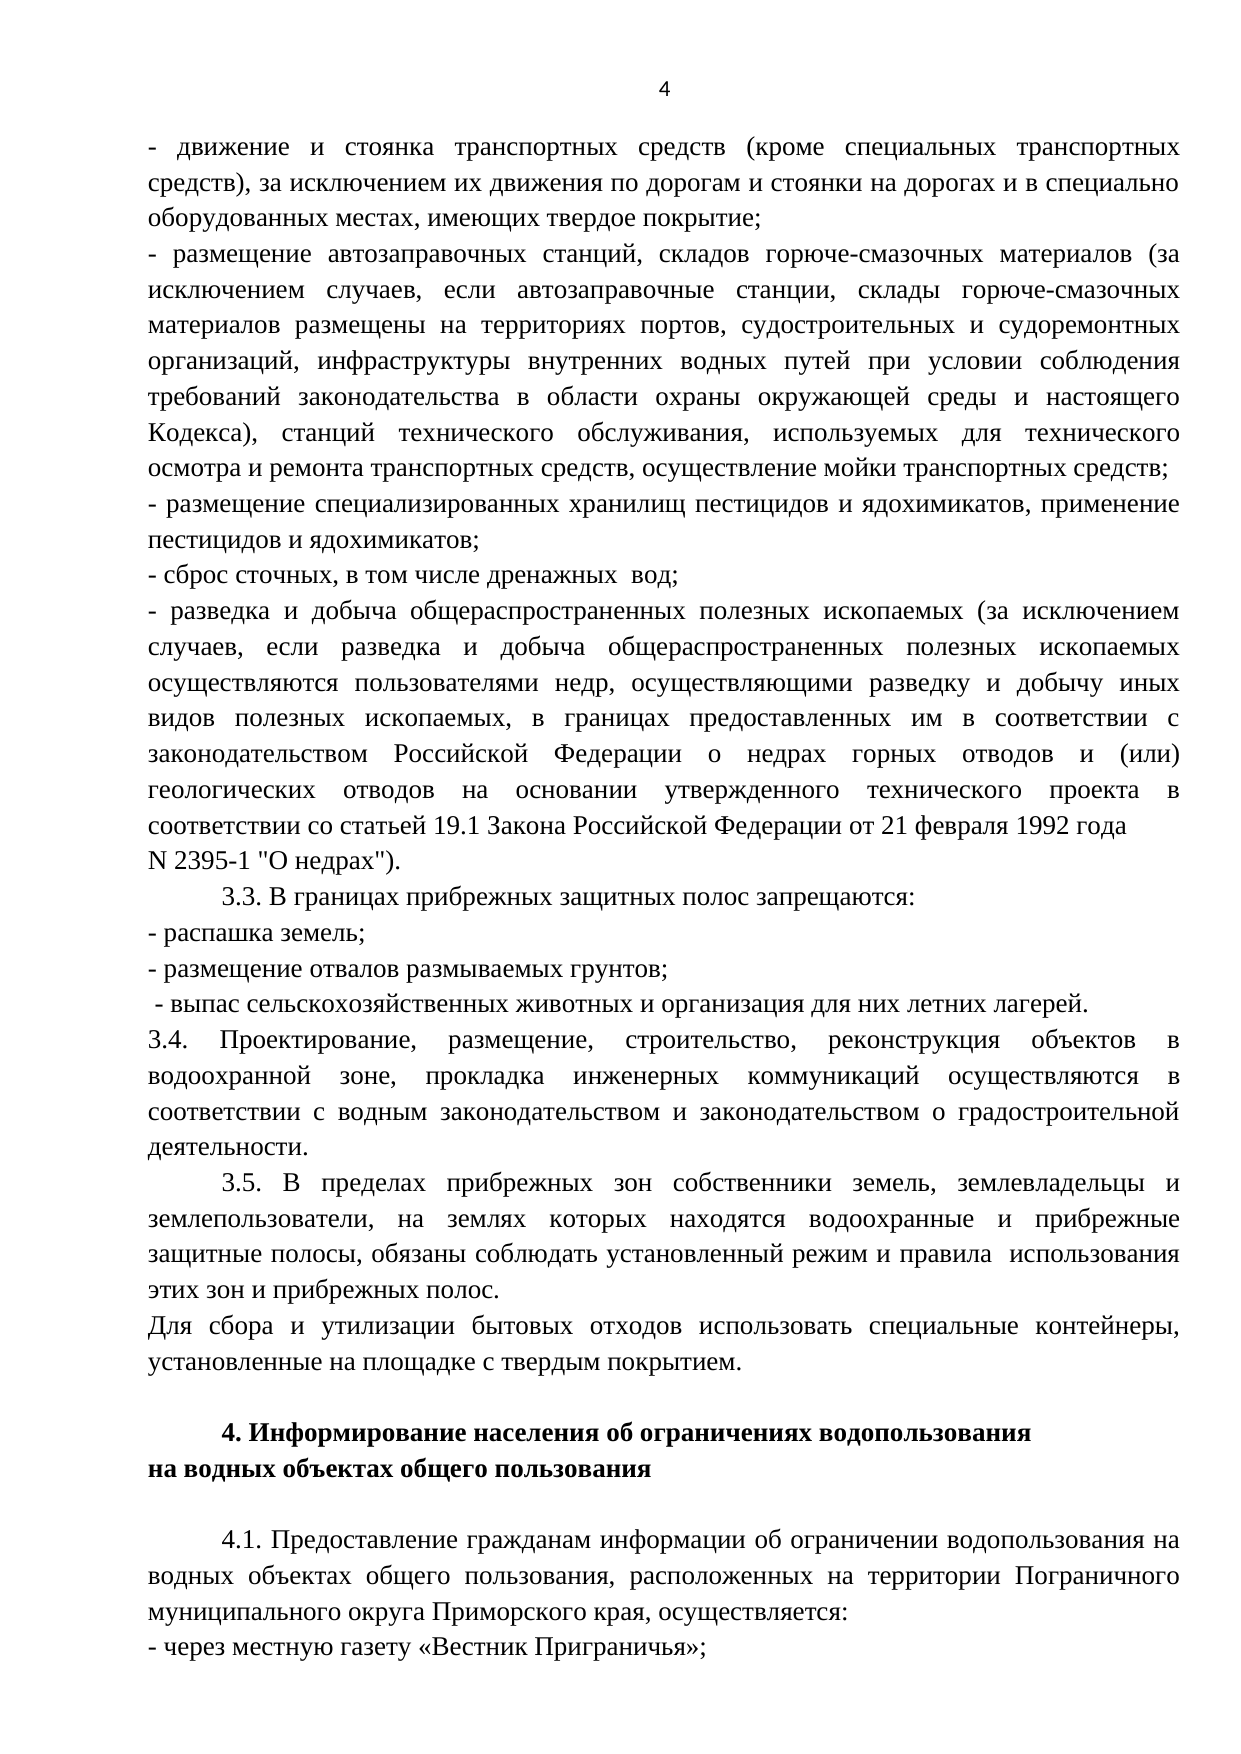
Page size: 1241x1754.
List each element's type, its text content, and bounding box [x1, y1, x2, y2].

text - распашка земель; [148, 916, 1181, 947]
text N 2395-1 "О недрах"). [148, 844, 1181, 876]
text - сброс сточных, в том числе дренажных вод; [148, 559, 1181, 590]
text - движение и стоянка транспортных средств (кроме специальных транспортных средств), за исключением их движения по дорогам и стоянки на дорогах и в специально оборудованных местах, имеющих твердое покрытие; [148, 130, 1181, 232]
text 3.5. В пределах прибрежных зон собственники земель, землевладельцы и землепользователи, на землях которых находятся водоохранные и прибрежные защитные полосы, обязаны соблюдать установленный режим и правила использования этих зон и прибрежных полос. [148, 1166, 1181, 1304]
text - через местную газету «Вестник Приграничья»; [148, 1631, 1181, 1662]
text - выпас сельскохозяйственных животных и организация для них летних лагерей. [148, 987, 1181, 1018]
text - размещение автозаправочных станций, складов горюче-смазочных материалов (за исключением случаев, если автозаправочные станции, склады горюче-смазочных материалов размещены на территориях портов, судостроительных и судоремонтных организаций, инфраструктуры внутренних водных путей при условии соблюдения требований законодательства в области охраны окружающей среды и настоящего Кодекса), станций технического обслуживания, используемых для технического осмотра и ремонта транспортных средств, осуществление мойки транспортных средств; [148, 237, 1181, 483]
text - размещение отвалов размываемых грунтов; [148, 952, 1181, 983]
text 4.1. Предоставление гражданам информации об ограничении водопользования на водных объектах общего пользования, расположенных на территории Пограничного муниципального округа Приморского края, осуществляется: [148, 1523, 1181, 1626]
text - размещение специализированных хранилищ пестицидов и ядохимикатов, применение пестицидов и ядохимикатов; [148, 487, 1181, 554]
text - разведка и добыча общераспространенных полезных ископаемых (за исключением случаев, если разведка и добыча общераспространенных полезных ископаемых осуществляются пользователями недр, осуществляющими разведку и добычу иных видов полезных ископаемых, в границах предоставленных им в соответствии с законодательством Российской Федерации о недрах горных отводов и (или) геологических отводов на основании утвержденного технического проекта в соответствии со статьей 19.1 Закона Российской Федерации от 21 февраля 1992 года [148, 594, 1181, 840]
text Для сбора и утилизации бытовых отходов использовать специальные контейнеры, установленные на площадке с твердым покрытием. [148, 1309, 1181, 1376]
text 4. Информирование населения об ограничениях водопользования [148, 1416, 1181, 1447]
text 3.3. В границах прибрежных защитных полос запрещаются: [148, 880, 1181, 911]
text 3.4. Проектирование, размещение, строительство, реконструкция объектов в водоохранной зоне, прокладка инженерных коммуникаций осуществляются в соответствии с водным законодательством и законодательством о градостроительной деятельности. [148, 1023, 1181, 1161]
text на водных объектах общего пользования [148, 1452, 1181, 1483]
